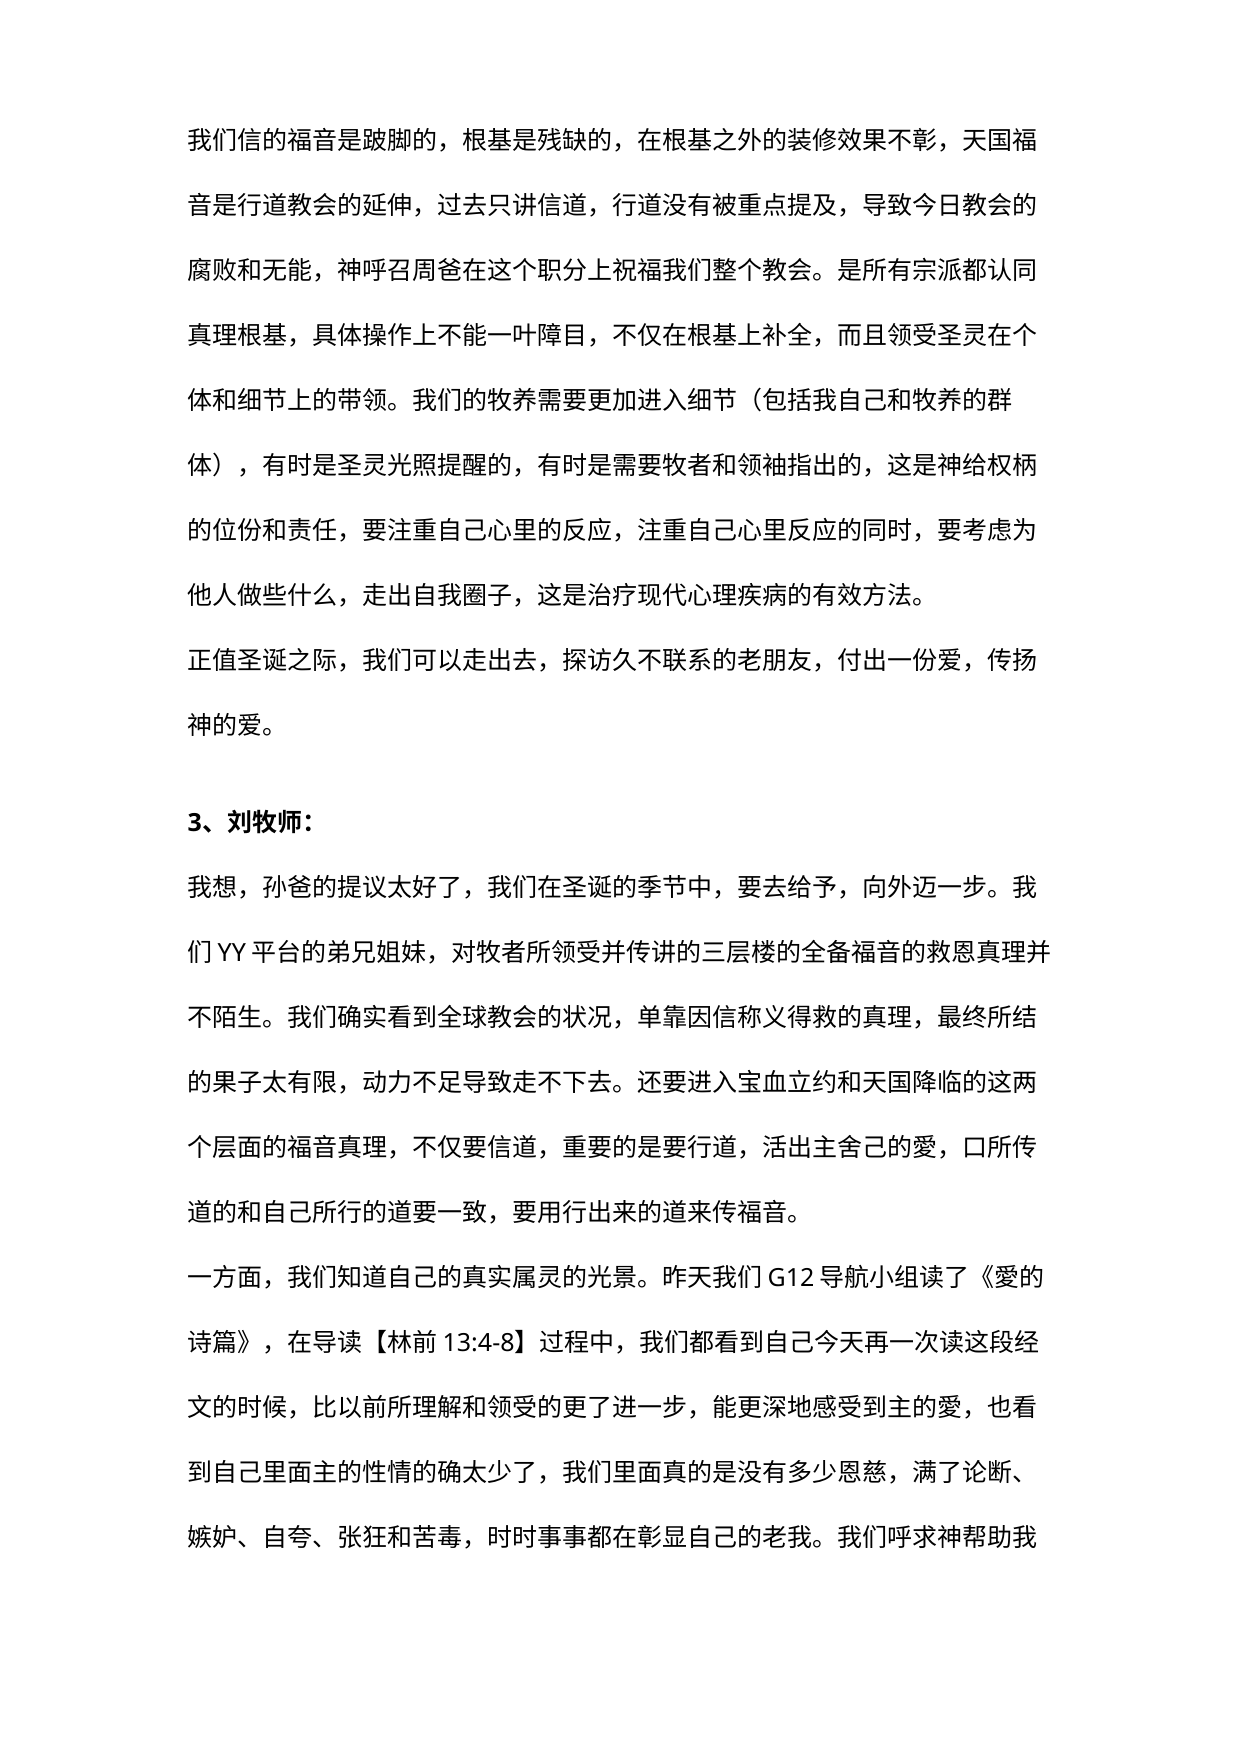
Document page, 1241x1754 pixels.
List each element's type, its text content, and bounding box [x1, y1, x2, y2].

text 3、刘牧师： [187, 788, 1053, 853]
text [187, 106, 1053, 756]
text 我想，孙爸的提议太好了，我们在圣诞的季节中，要去给予，向外迈一步。我们YY平台的弟兄姐妹，对牧者所领受并传讲的三层楼的全备福音的救恩真理并不陌生。我们确实看到全球教会的状况，单靠因信称义得救的真理，最终所结的果子太有限，动力不足导致走不下去。还要进入宝血立约和天国降临的这两个层面的福音真理，不仅要信道，重要的是要行道，活出主舍己的愛，口所传道的和自己所行的道要一致，要用行出来的道来传福音。 [187, 853, 1053, 1243]
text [187, 1243, 1053, 1568]
